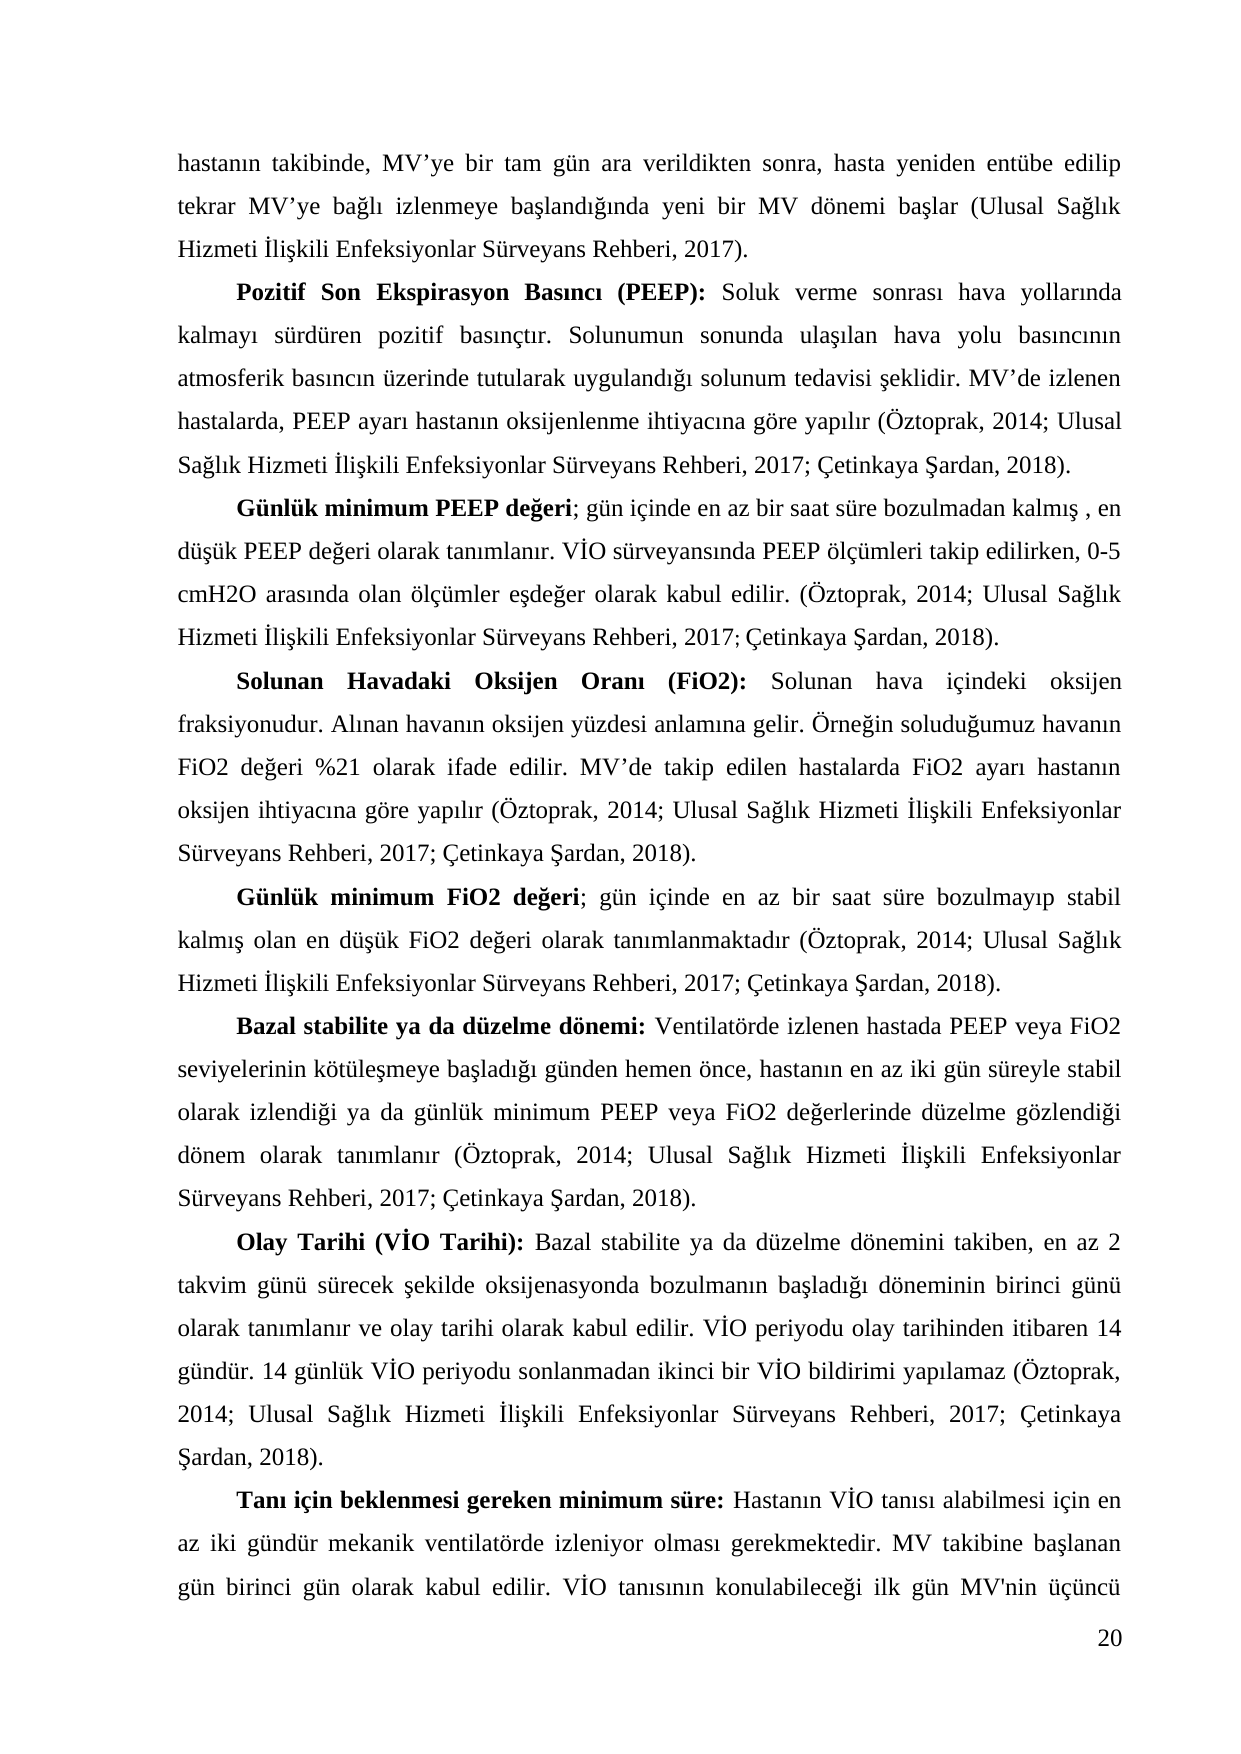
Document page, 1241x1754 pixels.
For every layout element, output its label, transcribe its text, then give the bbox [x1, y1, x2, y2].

text Solunan Havadaki Oksijen Oranı (FiO2): Solunan hava içindeki oksijen fraksiyonudur. Alınan havanın oksijen yüzdesi anlamına gelir. Örneğin soluduğumuz havanın FiO2 değeri %21 olarak ifade edilir. MV’de takip edilen hastalarda FiO2 ayarı hastanın oksijen ihtiyacına göre yapılır (Öztoprak, 2014; Ulusal Sağlık Hizmeti İlişkili Enfeksiyonlar Sürveyans Rehberi, 2017; Çetinkaya Şardan, 2018). [177, 666, 1122, 867]
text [177, 148, 1122, 263]
text Günlük minimum FiO2 değeri; gün içinde en az bir saat süre bozulmayıp stabil kalmış olan en düşük FiO2 değeri olarak tanımlanmaktadır (Öztoprak, 2014; Ulusal Sağlık Hizmeti İlişkili Enfeksiyonlar Sürveyans Rehberi, 2017; Çetinkaya Şardan, 2018). [177, 882, 1122, 997]
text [177, 1485, 1122, 1600]
text Bazal stabilite ya da düzelme dönemi: Ventilatörde izlenen hastada PEEP veya FiO2 seviyelerinin kötüleşmeye başladığı günden hemen önce, hastanın en az iki gün süreyle stabil olarak izlendiği ya da günlük minimum PEEP veya FiO2 değerlerinde düzelme gözlendiği dönem olarak tanımlanır (Öztoprak, 2014; Ulusal Sağlık Hizmeti İlişkili Enfeksiyonlar Sürveyans Rehberi, 2017; Çetinkaya Şardan, 2018). [177, 1011, 1122, 1212]
text Olay Tarihi (VİO Tarihi): Bazal stabilite ya da düzelme dönemini takiben, en az 2 takvim günü sürecek şekilde oksijenasyonda bozulmanın başladığı döneminin birinci günü olarak tanımlanır ve olay tarihi olarak kabul edilir. VİO periyodu olay tarihinden itibaren 14 gündür. 14 günlük VİO periyodu sonlanmadan ikinci bir VİO bildirimi yapılamaz (Öztoprak, 2014; Ulusal Sağlık Hizmeti İlişkili Enfeksiyonlar Sürveyans Rehberi, 2017; Çetinkaya Şardan, 2018). [177, 1227, 1122, 1471]
text Pozitif Son Ekspirasyon Basıncı (PEEP): Soluk verme sonrası hava yollarında kalmayı sürdüren pozitif basınçtır. Solunumun sonunda ulaşılan hava yolu basıncının atmosferik basıncın üzerinde tutularak uygulandığı solunum tedavisi şeklidir. MV’de izlenen hastalarda, PEEP ayarı hastanın oksijenlenme ihtiyacına göre yapılır (Öztoprak, 2014; Ulusal Sağlık Hizmeti İlişkili Enfeksiyonlar Sürveyans Rehberi, 2017; Çetinkaya Şardan, 2018). [177, 277, 1122, 479]
text Günlük minimum PEEP değeri; gün içinde en az bir saat süre bozulmadan kalmış , en düşük PEEP değeri olarak tanımlanır. VİO sürveyansında PEEP ölçümleri takip edilirken, 0-5 cmH2O arasında olan ölçümler eşdeğer olarak kabul edilir. (Öztoprak, 2014; Ulusal Sağlık Hizmeti İlişkili Enfeksiyonlar Sürveyans Rehberi, 2017; Çetinkaya Şardan, 2018). [177, 493, 1122, 651]
